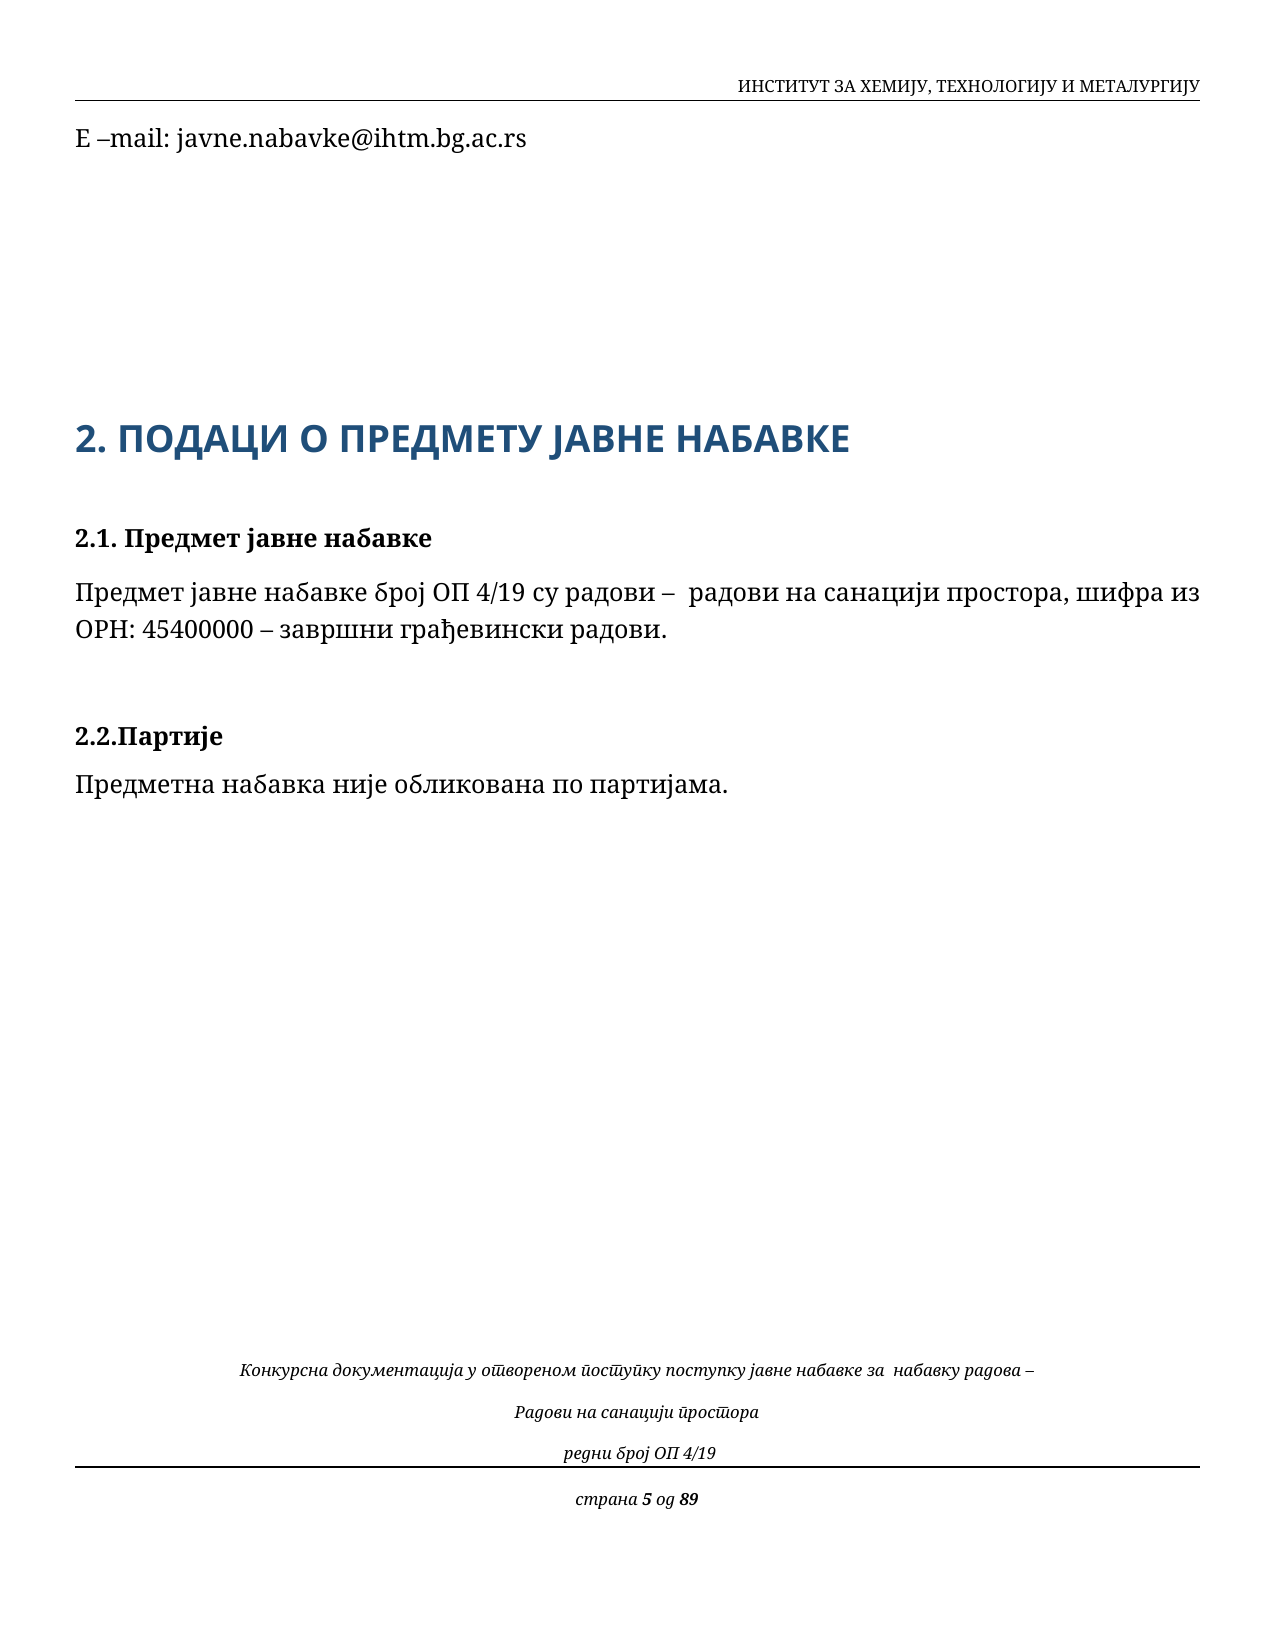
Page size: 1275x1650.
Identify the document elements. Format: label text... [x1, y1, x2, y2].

text Предмет јавне набавке број ОП 4/19 су радови – радови на санацији простора, шифра из ОРН: 45400000 – завршни грађевински радови. [75, 574, 1200, 645]
subtitle 2. ПОДАЦИ О ПРЕДМЕТУ ЈАВНЕ НАБАВКЕ [75, 412, 1200, 463]
text Е –mail: javne.nabavke@ihtm.bg.ac.rs [75, 120, 1200, 154]
text Предметна набавка није обликована по партијама. [75, 772, 1186, 799]
text 2.1. Предмет јавне набавке [75, 521, 1200, 555]
text 2.2.Партије [75, 718, 1200, 752]
